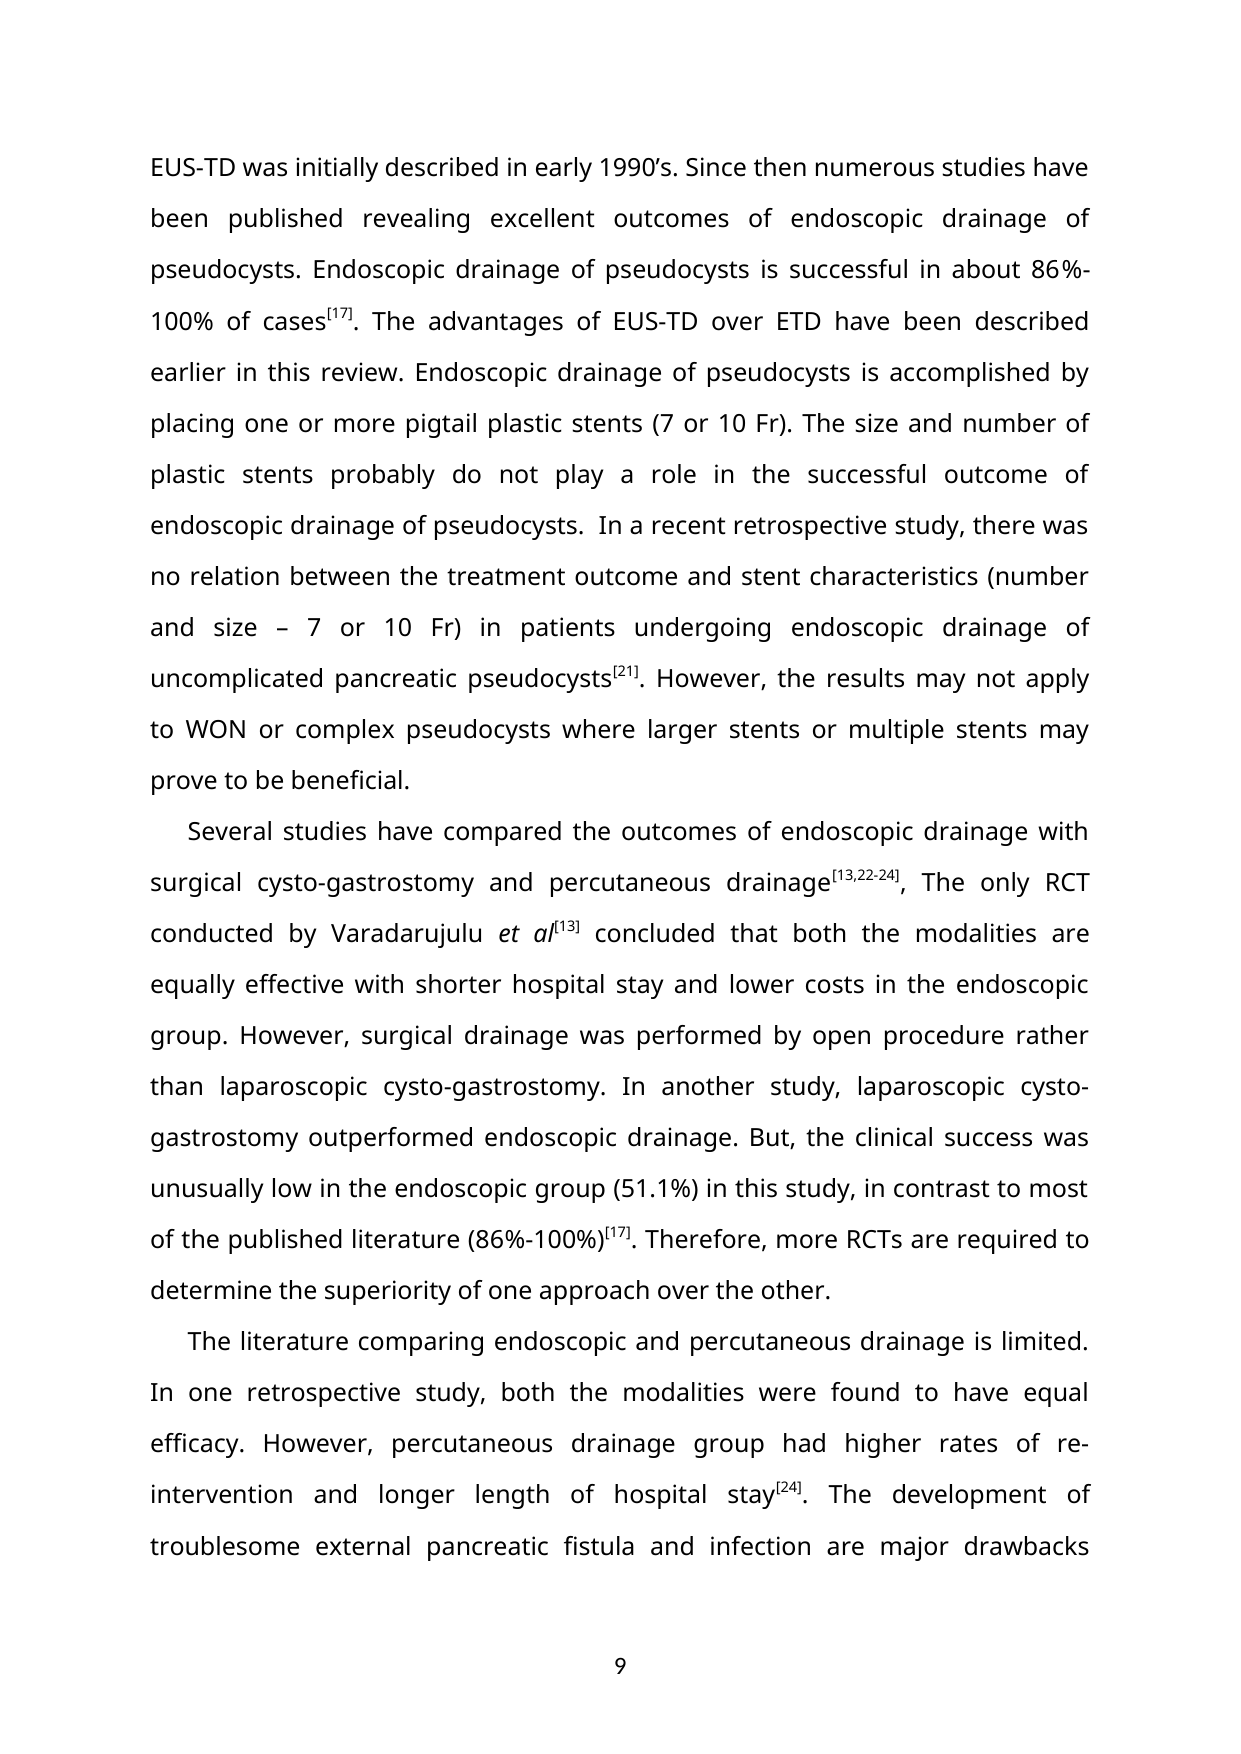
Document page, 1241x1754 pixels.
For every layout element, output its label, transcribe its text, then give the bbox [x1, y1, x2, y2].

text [150, 1324, 1090, 1562]
text Several studies have compared the outcomes of endoscopic drainage with surgical cysto-gastrostomy and percutaneous drainage[13,22-24], The only RCT conducted by Varadarujulu et al[13] concluded that both the modalities are equally effective with shorter hospital stay and lower costs in the endoscopic group. However, surgical drainage was performed by open procedure rather than laparoscopic cysto-gastrostomy. In another study, laparoscopic cysto-gastrostomy outperformed endoscopic drainage. But, the clinical success was unusually low in the endoscopic group (51.1%) in this study, in contrast to most of the published literature (86%-100%)[17]. Therefore, more RCTs are required to determine the superiority of one approach over the other. [150, 813, 1090, 1307]
text EUS-TD was initially described in early 1990’s. Since then numerous studies have been published revealing excellent outcomes of endoscopic drainage of pseudocysts. Endoscopic drainage of pseudocysts is successful in about 86%-100% of cases[17]. The advantages of EUS-TD over ETD have been described earlier in this review. Endoscopic drainage of pseudocysts is accomplished by placing one or more pigtail plastic stents (7 or 10 Fr). The size and number of plastic stents probably do not play a role in the successful outcome of endoscopic drainage of pseudocysts. In a recent retrospective study, there was no relation between the treatment outcome and stent characteristics (number and size – 7 or 10 Fr) in patients undergoing endoscopic drainage of uncomplicated pancreatic pseudocysts[21]. However, the results may not apply to WON or complex pseudocysts where larger stents or multiple stents may prove to be beneficial. [150, 150, 1090, 797]
